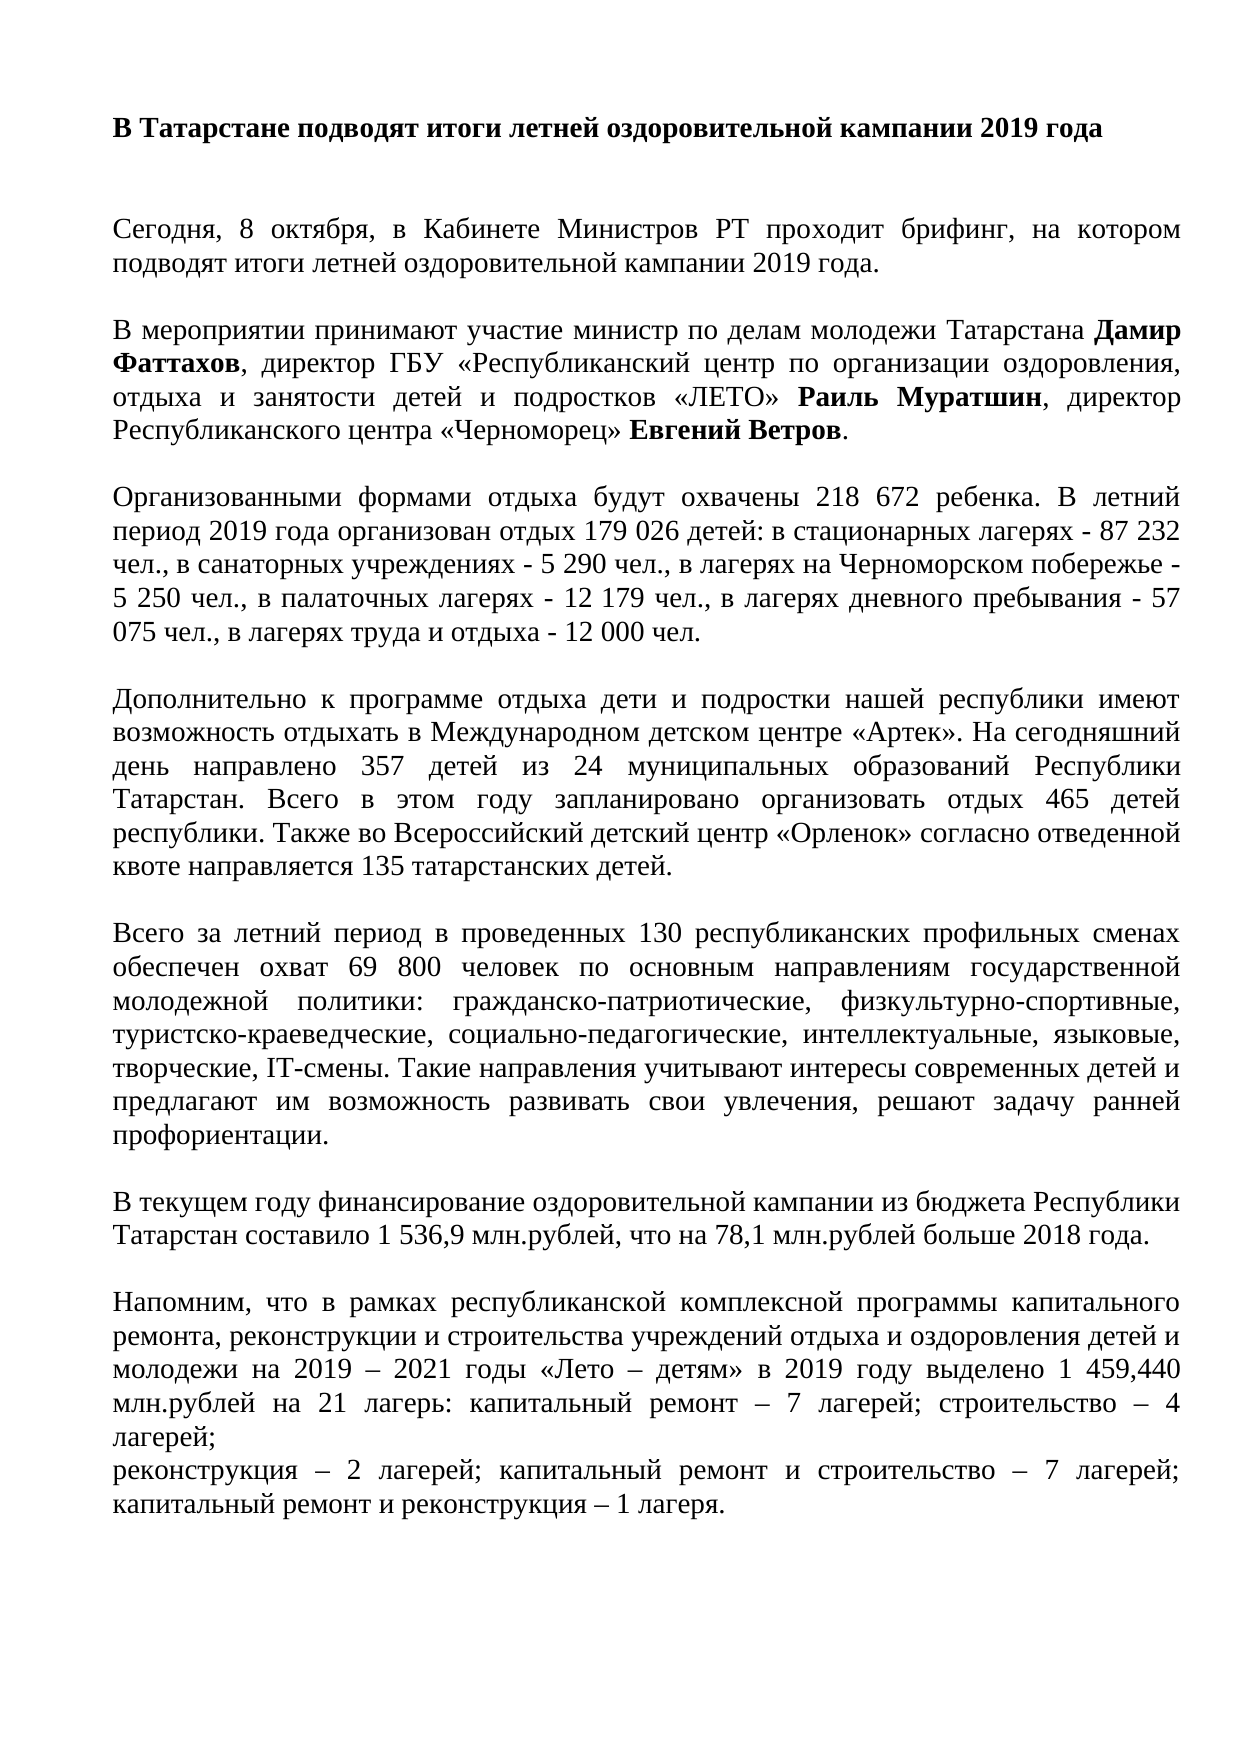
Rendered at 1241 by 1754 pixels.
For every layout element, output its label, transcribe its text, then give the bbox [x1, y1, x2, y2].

text В текущем году финансирование оздоровительной кампании из бюджета Республики Татарстан составило 1 536,9 млн.рублей, что на 78,1 млн.рублей больше 2018 года. [112, 1184, 1181, 1251]
text Напомним, что в рамках республиканской комплексной программы капитального ремонта, реконструкции и строительства учреждений отдыха и оздоровления детей и молодежи на 2019 – 2021 годы «Лето – детям» в 2019 году выделено 1 459,440 млн.рублей на 21 лагерь: капитальный ремонт – 7 лагерей; строительство – 4 лагерей; [112, 1284, 1181, 1452]
text Сегодня, 8 октября, в Кабинете Министров РТ проходит брифинг, на котором подводят итоги летней оздоровительной кампании 2019 года. [112, 211, 1181, 278]
text реконструкция – 2 лагерей; капитальный ремонт и строительство – 7 лагерей; капитальный ремонт и реконструкция – 1 лагеря. [112, 1452, 1181, 1519]
text Дополнительно к программе отдыха дети и подростки нашей республики имеют возможность отдыхать в Международном детском центре «Артек». На сегодняшний день направлено 357 детей из 24 муниципальных образований Республики Татарстан. Всего в этом году запланировано организовать отдых 465 детей республики. Также во Всероссийский детский центр «Орленок» согласно отведенной квоте направляется 135 татарстанских детей. [112, 681, 1181, 882]
text В мероприятии принимают участие министр по делам молодежи Татарстана Дамир Фаттахов, директор ГБУ «Республиканский центр по организации оздоровления, отдыха и занятости детей и подростков «ЛЕТО» Раиль Муратшин, директор Республиканского центра «Черноморец» Евгений Ветров. [112, 312, 1181, 446]
text Организованными формами отдыха будут охвачены 218 672 ребенка. В летний период 2019 года организован отдых 179 026 детей: в стационарных лагерях - 87 232 чел., в санаторных учреждениях - 5 290 чел., в лагерях на Черноморском побережье - 5 250 чел., в палаточных лагерях - 12 179 чел., в лагерях дневного пребывания - 57 075 чел., в лагерях труда и отдыха - 12 000 чел. [112, 479, 1181, 647]
text Всего за летний период в проведенных 130 республиканских профильных сменах обеспечен охват 69 800 человек по основным направлениям государственной молодежной политики: гражданско-патриотические, физкультурно-спортивные, туристско-краеведческие, социально-педагогические, интеллектуальные, языковые, творческие, IT-смены. Такие направления учитывают интересы современных детей и предлагают им возможность развивать свои увлечения, решают задачу ранней профориентации. [112, 916, 1181, 1150]
text В Татарстане подводят итоги летней оздоровительной кампании 2019 года [112, 111, 1181, 144]
